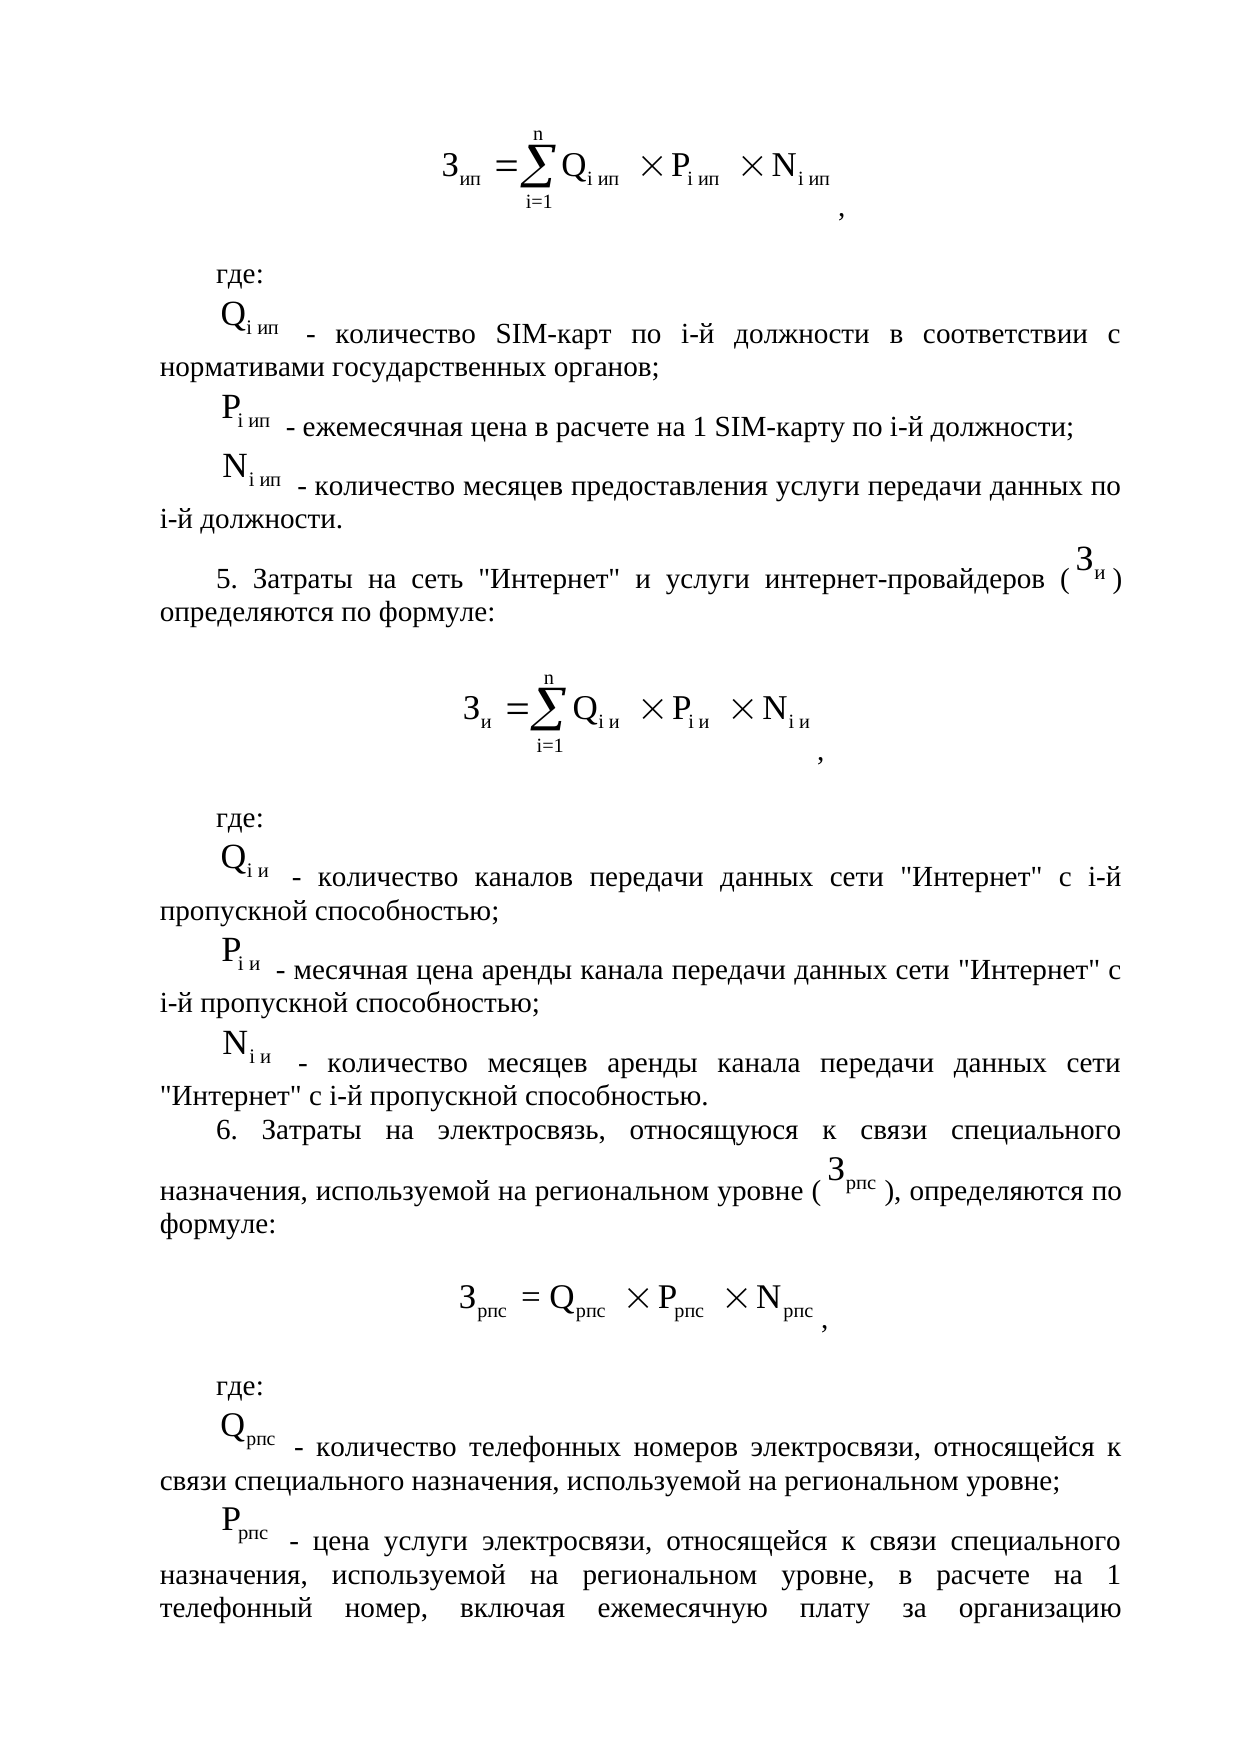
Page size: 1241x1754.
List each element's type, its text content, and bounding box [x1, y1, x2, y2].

text где: [159, 800, 1122, 833]
text , [159, 1274, 1122, 1334]
text 6. Затраты на электросвязь, относящуюся к связи специального назначения, используемой на региональном уровне (), определяются по формуле: [159, 1112, 1122, 1240]
text - количество месяцев аренды канала передачи данных сети "Интернет" с i-й пропускной способностью. [159, 1019, 1122, 1112]
text 5. Затраты на сеть "Интернет" и услуги интернет-провайдеров () определяются по формуле: [159, 535, 1122, 628]
text где: [159, 256, 1122, 290]
text где: [159, 1368, 1122, 1402]
text - количество месяцев предоставления услуги передачи данных по i-й должности. [159, 442, 1122, 535]
text - количество каналов передачи данных сети "Интернет" с i-й пропускной способностью; [159, 833, 1122, 926]
text - количество SIM-карт по i-й должности в соответствии с нормативами государственных органов; [159, 290, 1122, 383]
text - ежемесячная цена в расчете на 1 SIM-карту по i-й должности; [159, 383, 1122, 442]
text - месячная цена аренды канала передачи данных сети "Интернет" с i-й пропускной способностью; [159, 926, 1122, 1019]
text - количество телефонных номеров электросвязи, относящейся к связи специального назначения, используемой на региональном уровне; [159, 1402, 1122, 1496]
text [159, 1496, 1122, 1624]
text , [159, 118, 1122, 223]
text , [159, 662, 1122, 766]
